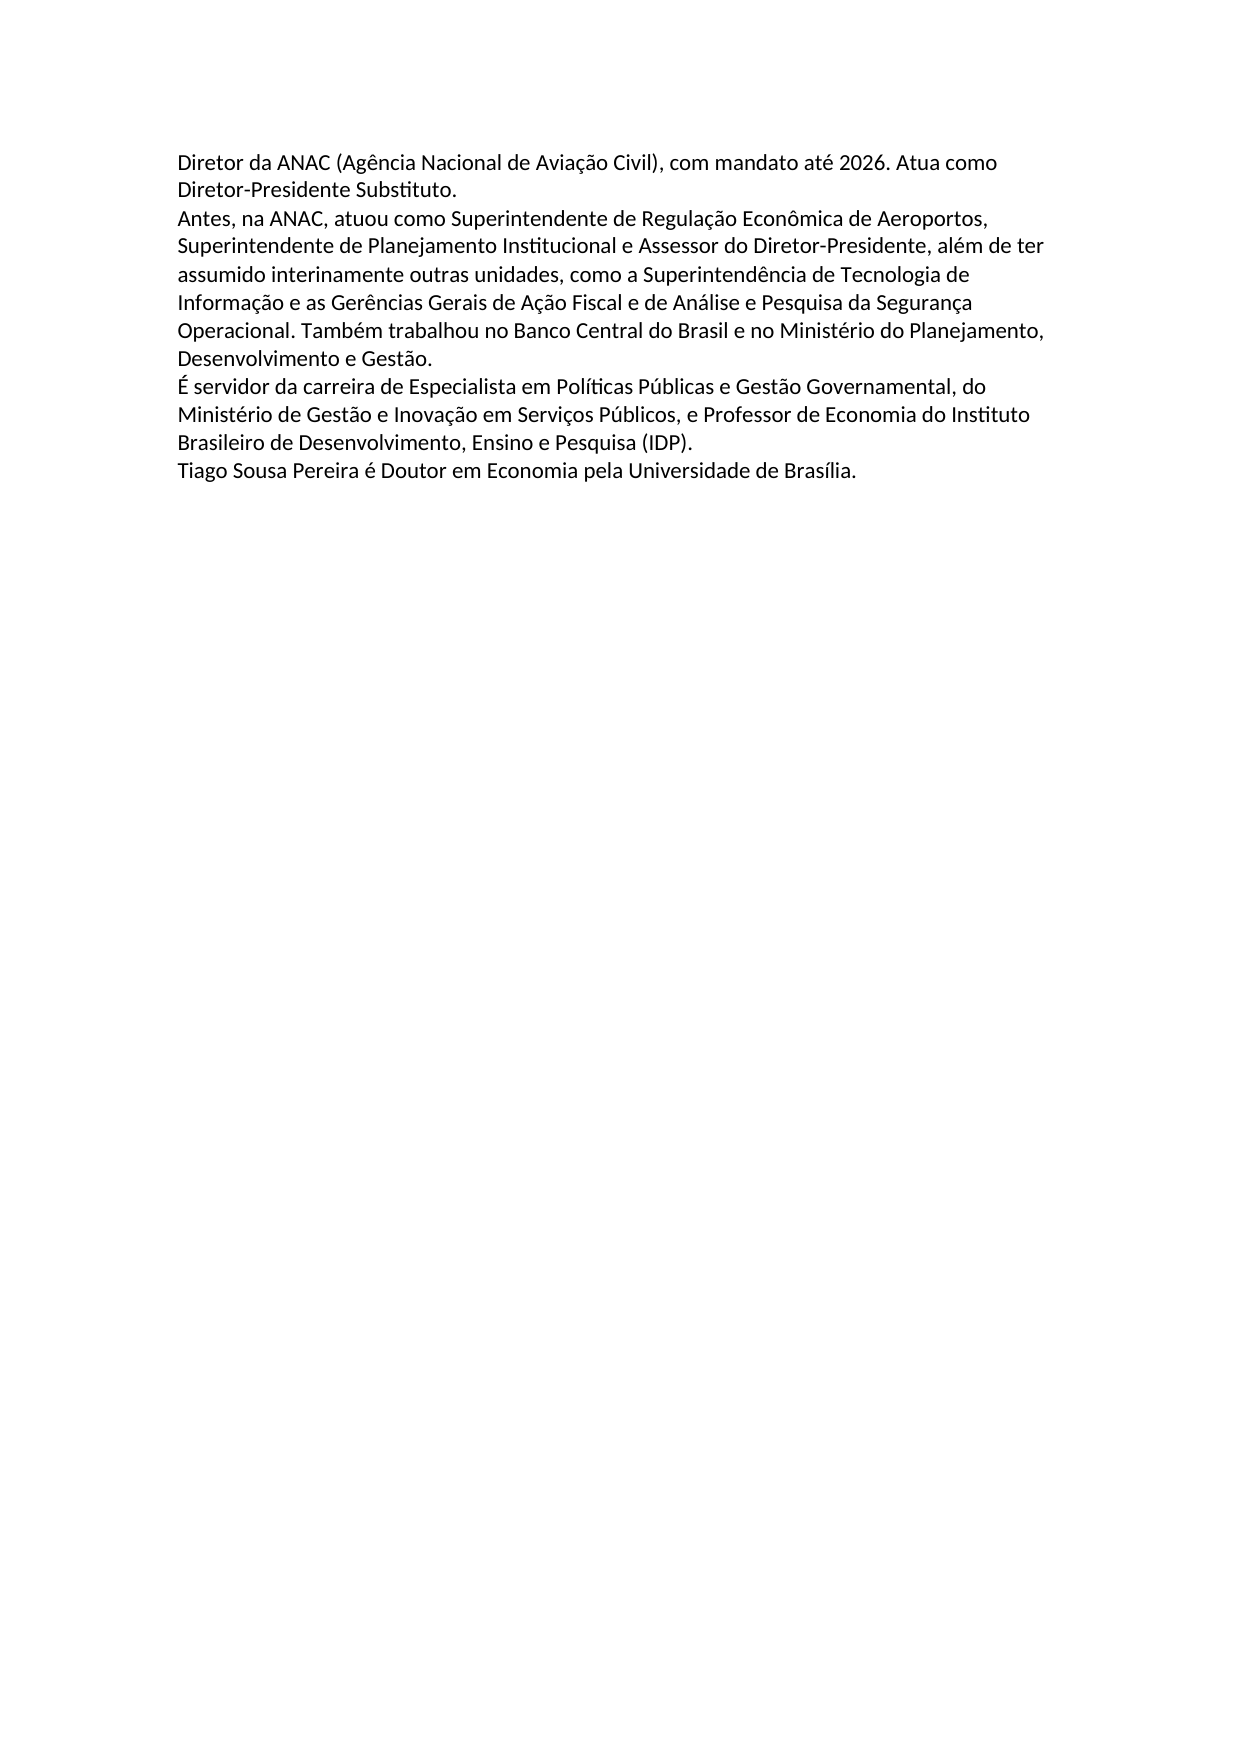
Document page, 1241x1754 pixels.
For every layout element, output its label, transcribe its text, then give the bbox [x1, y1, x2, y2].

text É servidor da carreira de Especialista em Políticas Públicas e Gestão Governamental, do Ministério de Gestão e Inovação em Serviços Públicos, e Professor de Economia do Instituto Brasileiro de Desenvolvimento, Ensino e Pesquisa (IDP). [177, 372, 1063, 456]
text Diretor da ANAC (Agência Nacional de Aviação Civil), com mandato até 2026. Atua como Diretor-Presidente Substituto. [177, 148, 1063, 204]
text Antes, na ANAC, atuou como Superintendente de Regulação Econômica de Aeroportos, Superintendente de Planejamento Institucional e Assessor do Diretor-Presidente, além de ter assumido interinamente outras unidades, como a Superintendência de Tecnologia de Informação e as Gerências Gerais de Ação Fiscal e de Análise e Pesquisa da Segurança Operacional. Também trabalhou no Banco Central do Brasil e no Ministério do Planejamento, Desenvolvimento e Gestão. [177, 204, 1063, 372]
text Tiago Sousa Pereira é Doutor em Economia pela Universidade de Brasília. [177, 456, 1063, 484]
